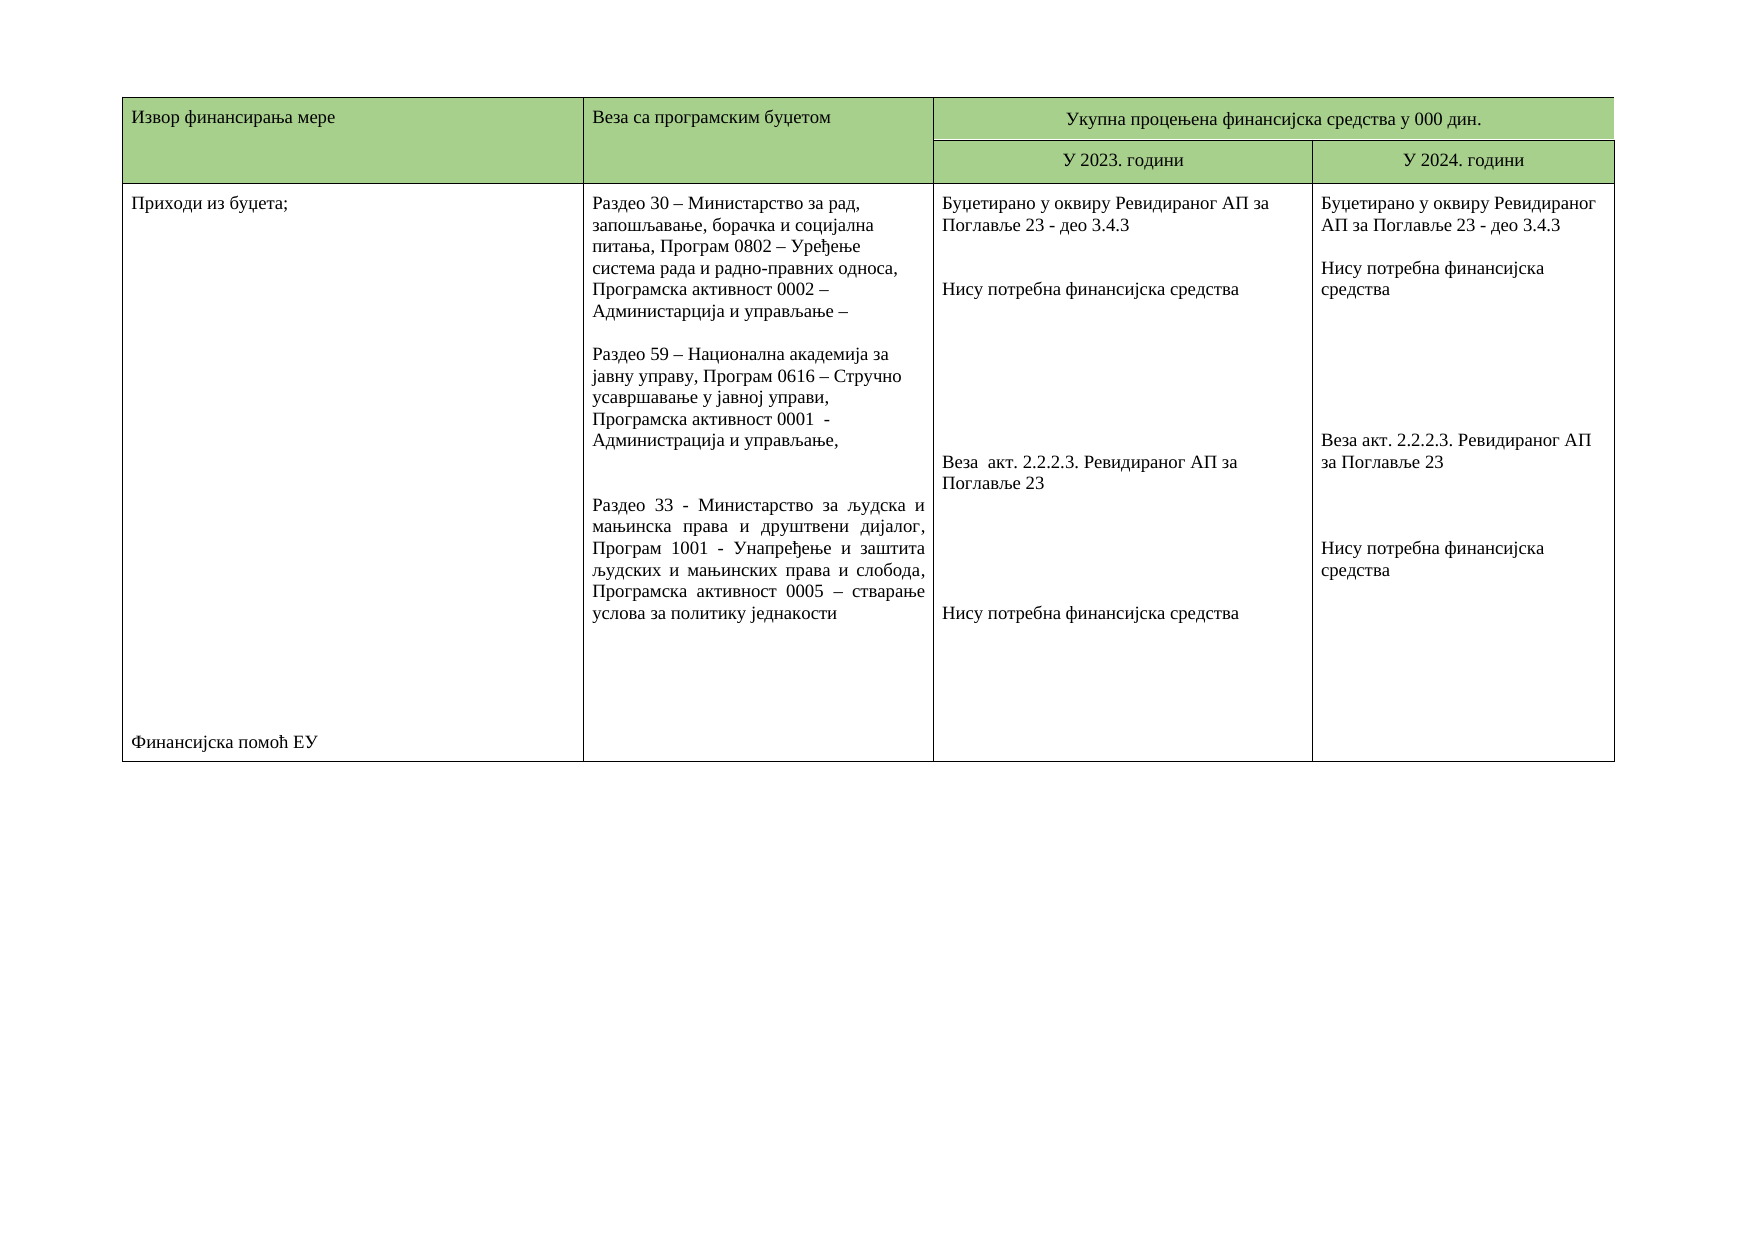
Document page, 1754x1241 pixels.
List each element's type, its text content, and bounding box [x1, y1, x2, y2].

table_header Укупна процењена финансијска средства у 000 дин. [934, 98, 1614, 139]
table_cell У 2024. години [1313, 141, 1614, 183]
table_cell Приходи из буџета; Финансијска помоћ ЕУ [123, 184, 583, 761]
table_cell Раздео 30 – Министарство за рад, запошљавање, борачка и социјална питања, Програм 0802 – Уређење система рада и радно-правних односа, Програмска активност 0002 – Администарција и управљање – Раздео 59 – Национална академија за јавну управу, Програм 0616 – Стручно усавршавање у јавној управи, Програмска активност 0001 - Администрација и управљање, Раздео 33 - Министарство за људска и мањинска права и друштвени дијалог, Програм 1001 - Унапређење и заштита људских и мањинских права и слобода, Програмска активност 0005 – стварање услова за политику једнакости [584, 184, 933, 761]
table_cell У 2023. години [934, 141, 1312, 183]
table_cell Буџетирано у оквиру Ревидираног АП за Поглавље 23 - део 3.4.3 Нису потребна финансијска средства Веза акт. 2.2.2.3. Ревидираног АП за Поглавље 23 Нису потребна финансијска средства [934, 184, 1312, 761]
table_cell Буџетирано у оквиру Ревидираног АП за Поглавље 23 - део 3.4.3 Нису потребна финансијска средства Веза акт. 2.2.2.3. Ревидираног АП за Поглавље 23 Нису потребна финансијска средства [1313, 184, 1614, 761]
table_header Веза са програмским буџетом [584, 98, 933, 183]
table_header Извор финансирања мере [123, 98, 583, 183]
